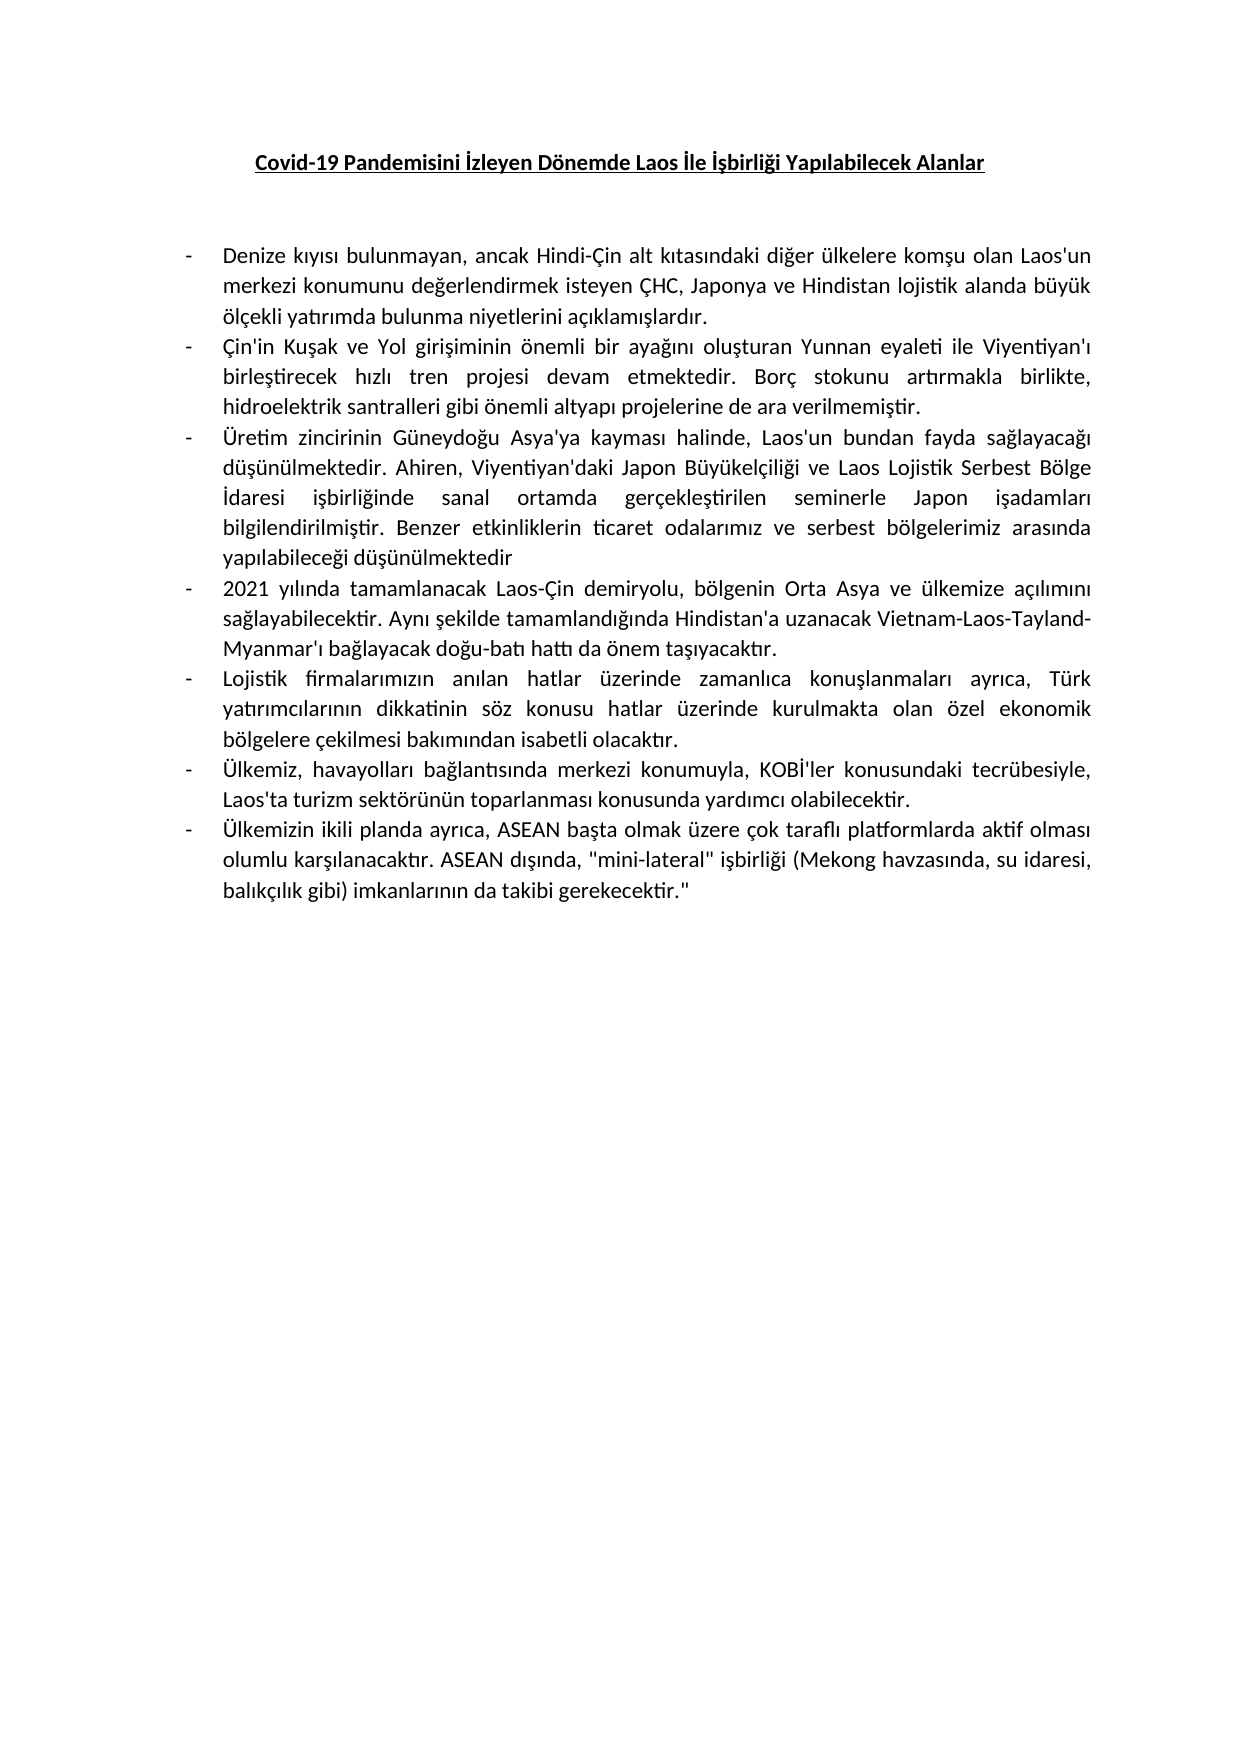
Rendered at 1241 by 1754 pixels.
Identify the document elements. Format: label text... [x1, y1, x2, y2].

list Denize kıyısı bulunmayan, ancak Hindi-Çin alt kıtasındaki diğer ülkelere komşu olan Laos'un merkezi konumunu değerlendirmek isteyen ÇHC, Japonya ve Hindistan lojistik alanda büyük ölçekli yatırımda bulunma niyetlerini açıklamışlardır. [185, 241, 1093, 330]
list 2021 yılında tamamlanacak Laos-Çin demiryolu, bölgenin Orta Asya ve ülkemize açılımını sağlayabilecektir. Aynı şekilde tamamlandığında Hindistan'a uzanacak Vietnam-Laos-Tayland-Myanmar'ı bağlayacak doğu-batı hattı da önem taşıyacaktır. [185, 574, 1093, 662]
list Ülkemizin ikili planda ayrıca, ASEAN başta olmak üzere çok taraflı platformlarda aktif olması olumlu karşılanacaktır. ASEAN dışında, "mini-lateral" işbirliği (Mekong havzasında, su idaresi, balıkçılık gibi) imkanlarının da takibi gerekecektir." [185, 815, 1093, 904]
list Çin'in Kuşak ve Yol girişiminin önemli bir ayağını oluşturan Yunnan eyaleti ile Viyentiyan'ı birleştirecek hızlı tren projesi devam etmektedir. Borç stokunu artırmakla birlikte, hidroelektrik santralleri gibi önemli altyapı projelerine de ara verilmemiştir. [185, 332, 1093, 420]
list Ülkemiz, havayolları bağlantısında merkezi konumuyla, KOBİ'ler konusundaki tecrübesiyle, Laos'ta turizm sektörünün toparlanması konusunda yardımcı olabilecektir. [185, 755, 1093, 813]
list Lojistik firmalarımızın anılan hatlar üzerinde zamanlıca konuşlanmaları ayrıca, Türk yatırımcılarının dikkatinin söz konusu hatlar üzerinde kurulmakta olan özel ekonomik bölgelere çekilmesi bakımından isabetli olacaktır. [185, 664, 1093, 753]
list Üretim zincirinin Güneydoğu Asya'ya kayması halinde, Laos'un bundan fayda sağlayacağı düşünülmektedir. Ahiren, Viyentiyan'daki Japon Büyükelçiliği ve Laos Lojistik Serbest Bölge İdaresi işbirliğinde sanal ortamda gerçekleştirilen seminerle Japon işadamları bilgilendirilmiştir. Benzer etkinliklerin ticaret odalarımız ve serbest bölgelerimiz arasında yapılabileceği düşünülmektedir [185, 423, 1093, 571]
text Covid-19 Pandemisini İzleyen Dönemde Laos İle İşbirliği Yapılabilecek Alanlar [148, 148, 1093, 176]
